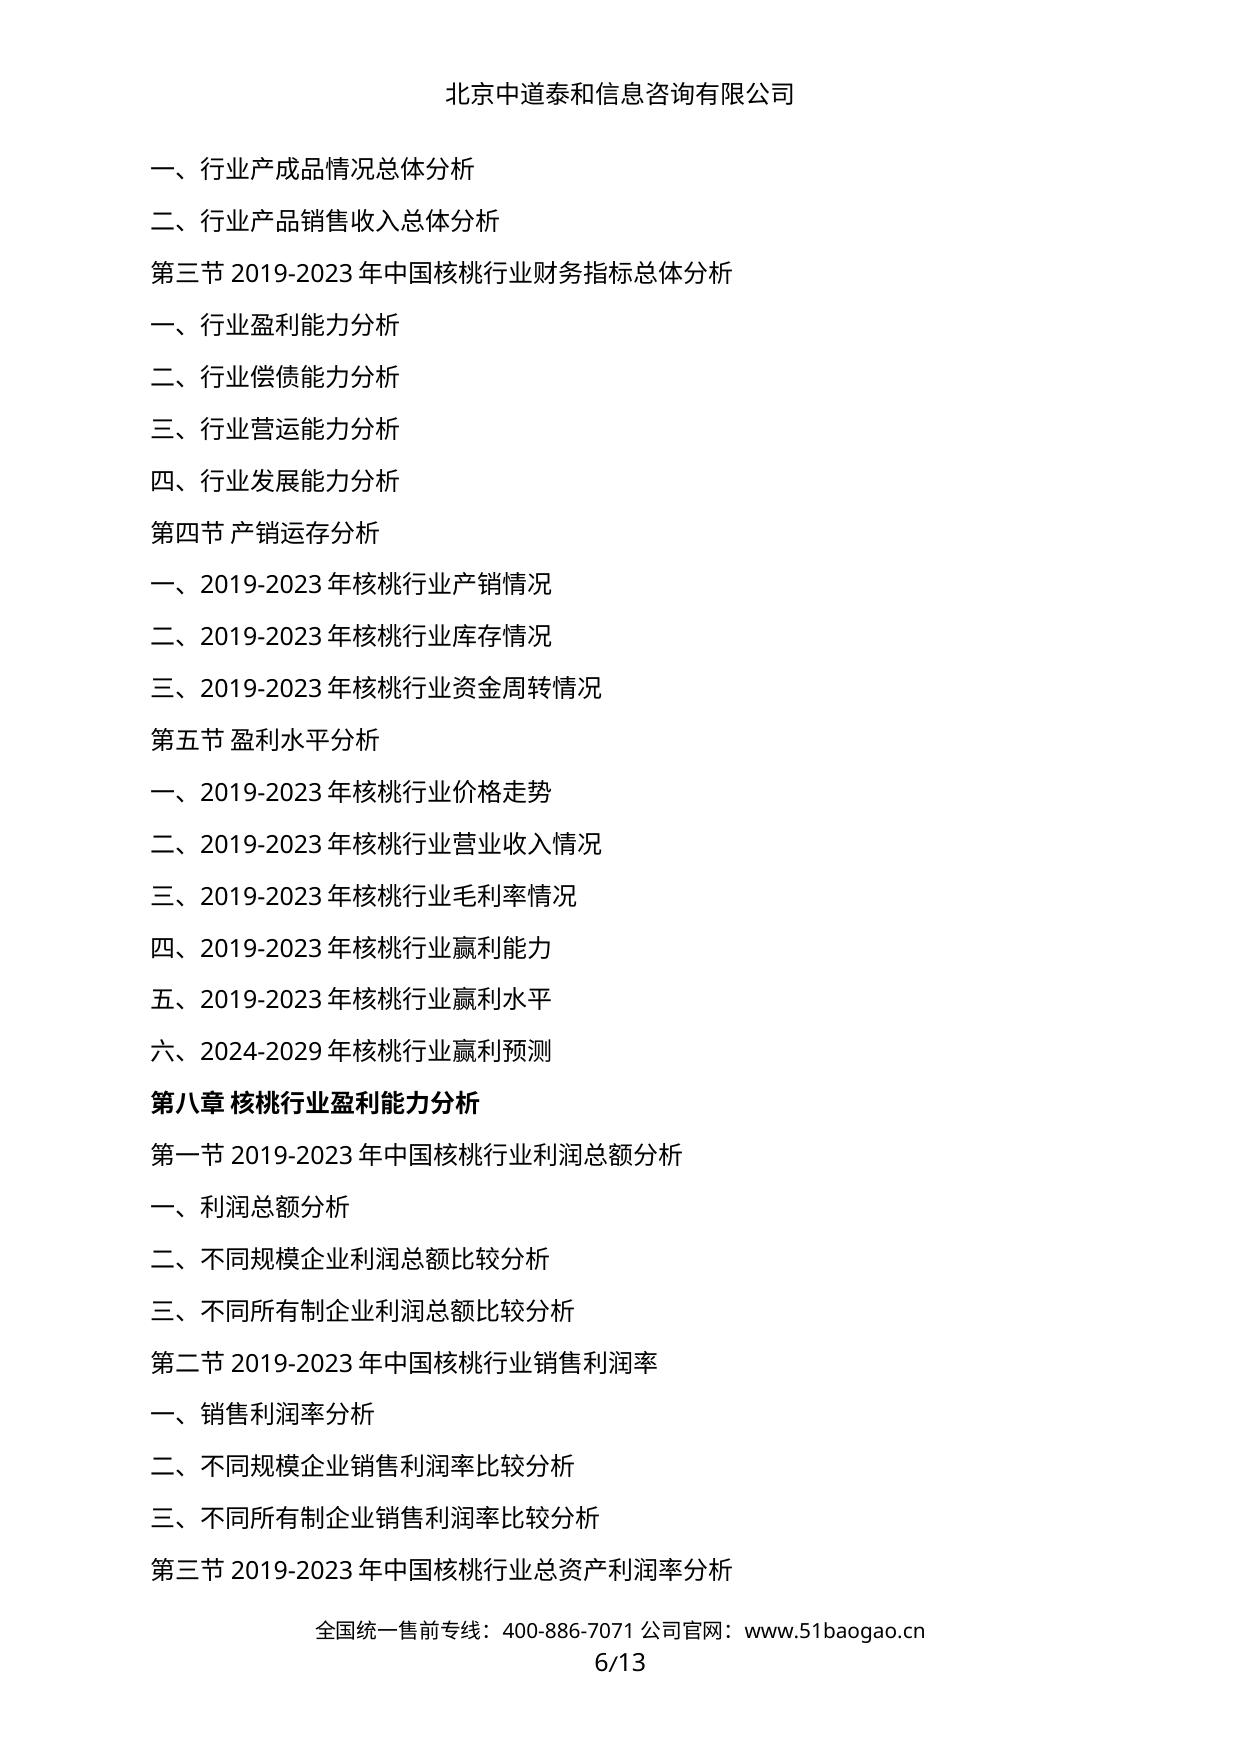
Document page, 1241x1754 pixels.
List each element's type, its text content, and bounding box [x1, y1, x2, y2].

text 第五节 盈利水平分析 [150, 721, 1090, 757]
text 第一节 2019-2023年中国核桃行业利润总额分析 [150, 1136, 1090, 1172]
text 六、2024-2029年核桃行业赢利预测 [150, 1032, 1090, 1068]
text 四、2019-2023年核桃行业赢利能力 [150, 928, 1090, 964]
text 三、2019-2023年核桃行业毛利率情况 [150, 876, 1090, 912]
text 三、2019-2023年核桃行业资金周转情况 [150, 669, 1090, 705]
text 五、2019-2023年核桃行业赢利水平 [150, 980, 1090, 1016]
text 二、行业偿债能力分析 [150, 357, 1090, 394]
text 第三节 2019-2023年中国核桃行业财务指标总体分析 [150, 254, 1090, 290]
text 二、不同规模企业销售利润率比较分析 [150, 1447, 1090, 1483]
text 二、2019-2023年核桃行业库存情况 [150, 617, 1090, 653]
text 一、2019-2023年核桃行业价格走势 [150, 772, 1090, 809]
text 一、行业产成品情况总体分析 [150, 150, 1090, 186]
text 第三节 2019-2023年中国核桃行业总资产利润率分析 [150, 1551, 1090, 1587]
text 一、行业盈利能力分析 [150, 306, 1090, 342]
text 四、行业发展能力分析 [150, 461, 1090, 497]
text 一、利润总额分析 [150, 1187, 1090, 1224]
text 一、销售利润率分析 [150, 1395, 1090, 1431]
text 二、不同规模企业利润总额比较分析 [150, 1239, 1090, 1276]
text 二、行业产品销售收入总体分析 [150, 202, 1090, 238]
text 一、2019-2023年核桃行业产销情况 [150, 565, 1090, 601]
text 第二节 2019-2023年中国核桃行业销售利润率 [150, 1343, 1090, 1379]
text 二、2019-2023年核桃行业营业收入情况 [150, 824, 1090, 861]
text 三、行业营运能力分析 [150, 409, 1090, 446]
text 第八章 核桃行业盈利能力分析 [150, 1084, 1090, 1120]
text 三、不同所有制企业利润总额比较分析 [150, 1291, 1090, 1327]
text 第四节 产销运存分析 [150, 513, 1090, 549]
text 三、不同所有制企业销售利润率比较分析 [150, 1499, 1090, 1535]
